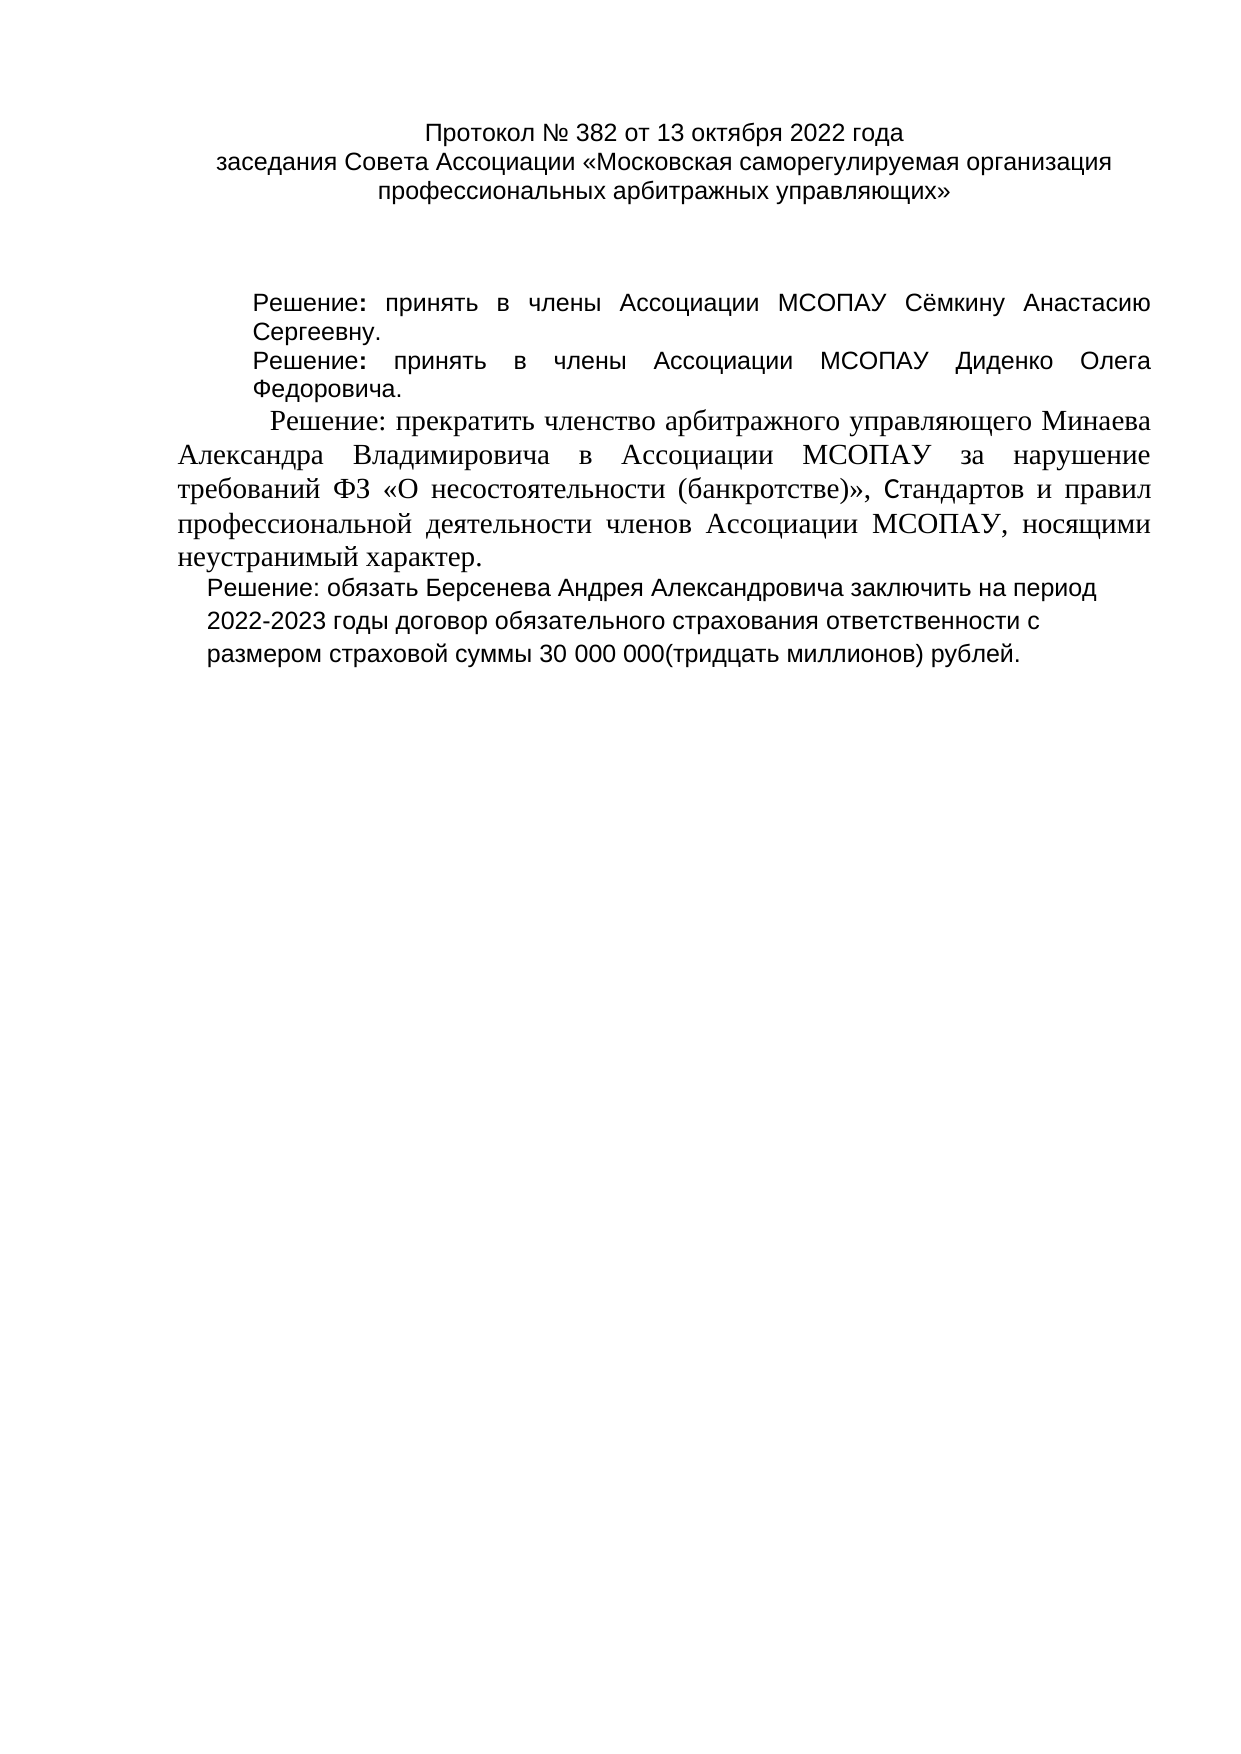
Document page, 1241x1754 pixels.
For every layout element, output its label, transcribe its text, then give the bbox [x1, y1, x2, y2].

title Протокол № 382 от 13 октября 2022 года [177, 118, 1152, 147]
text Решение: обязать Берсенева Андрея Александровича заключить на период 2022-2023 годы договор обязательного страхования ответственности с размером страховой суммы 30 000 000(тридцать миллионов) рублей. [207, 573, 1152, 668]
title заседания Совета Ассоциации «Московская саморегулируемая организация профессиональных арбитражных управляющих» [177, 147, 1152, 204]
list Решение: принять в члены Ассоциации МСОПАУ Диденко Олега Федоровича. [252, 346, 1152, 403]
list Решение: принять в члены Ассоциации МСОПАУ Сёмкину Анастасию Сергеевну. [252, 288, 1152, 346]
text Решение: прекратить членство арбитражного управляющего Минаева Александра Владимировича в Ассоциации МСОПАУ за нарушение требований ФЗ «О несостоятельности (банкротстве)», Стандартов и правил профессиональной деятельности членов Ассоциации МСОПАУ, носящими неустранимый характер. [177, 403, 1152, 573]
